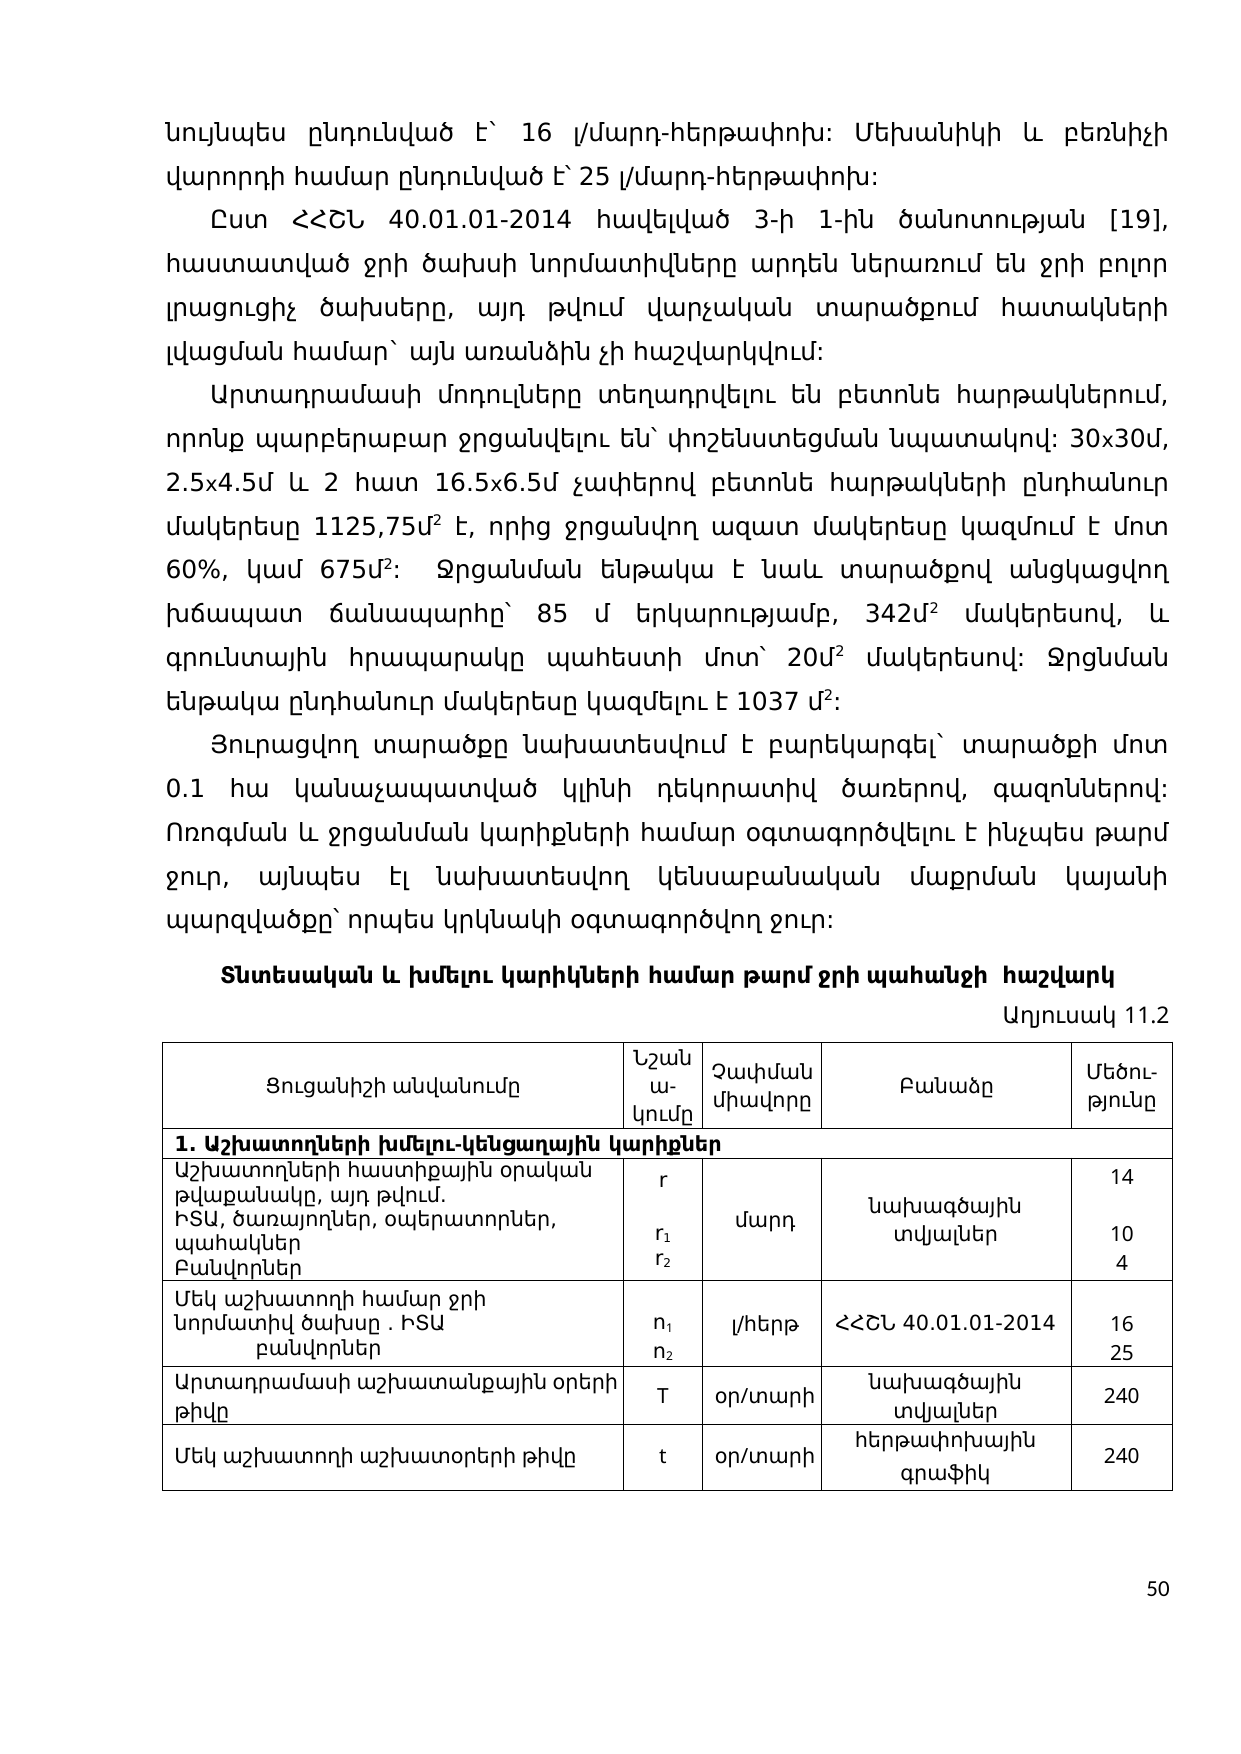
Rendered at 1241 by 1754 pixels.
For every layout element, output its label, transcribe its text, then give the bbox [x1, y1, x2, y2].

table_cell t [624, 1425, 702, 1490]
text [165, 118, 1169, 191]
table_cell 14 10 4 [1072, 1159, 1172, 1280]
table_cell նախագծային տվյալներ [822, 1367, 1071, 1424]
table_cell Մեկ աշխատողի համար ջրի նորմատիվ ծախսը . ԻՏԱ բանվորներ [163, 1281, 623, 1366]
table_header Մեծու-թյունը [1072, 1043, 1172, 1128]
text Ըստ ՀՀՇՆ 40.01.01-2014 հավելված 3-ի 1-ին ծանոտության [19], հաստատված ջրի ծախսի նորմատիվները արդեն ներառում են ջրի բոլոր լրացուցիչ ծախսերը, այդ թվում վարչական տարածքում հատակների լվացման համար` այն առանձին չի հաշվարկվում: [165, 206, 1169, 366]
table_cell 16 25 [1072, 1281, 1172, 1366]
text Աղյուսակ 11.2 [165, 999, 1169, 1031]
table_header Ցուցանիշի անվանումը [163, 1043, 623, 1128]
table_cell լ/հերթ [703, 1281, 821, 1366]
table_cell օր/տարի [703, 1425, 821, 1490]
table_cell 240 [1072, 1425, 1172, 1490]
table_cell 240 [1072, 1367, 1172, 1424]
table_cell մարդ [703, 1159, 821, 1280]
table_cell հերթափոխային գրաֆիկ [822, 1425, 1071, 1490]
table_cell օր/տարի [703, 1367, 821, 1424]
table_cell նախագծային տվյալներ [822, 1159, 1071, 1280]
table_cell Աշխատողների հաստիքային օրական թվաքանակը, այդ թվում. ԻՏԱ, ծառայողներ, օպերատորներ, պահակներ Բանվորներ [163, 1159, 623, 1280]
table_cell T [624, 1367, 702, 1424]
list Արտադրամասի մոդուլները տեղադրվելու են բետոնե հարթակներում, որոնք պարբերաբար ջրցանվելու են՝ փոշենստեցման նպատակով: 30x30մ, 2.5x4.5մ և 2 հատ 16.5x6.5մ չափերով բետոնե հարթակների ընդհանուր մակերեսը 1125,75մ2 է, որից ջրցանվող ազատ մակերեսը կազմում է մոտ 60%, կամ 675մ2: Ջրցանման ենթակա է նաև տարածքով անցկացվող խճապատ ճանապարհը՝ 85 մ երկարությամբ, 342մ2 մակերեսով, և գրունտային հրապարակը պահեստի մոտ՝ 20մ2 մակերեսով: Ջրցնման ենթակա ընդհանուր մակերեսը կազմելու է 1037 մ2: [165, 381, 1169, 716]
list Յուրացվող տարածքը նախատեսվում է բարեկարգել` տարածքի մոտ 0.1 հա կանաչապատված կլինի դեկորատիվ ծառերով, գազոններով: Ոռոգման և ջրցանման կարիքների համար օգտագործվելու է ինչպես թարմ ջուր, այնպես էլ նախատեսվող կենսաբանական մաքրման կայանի պարզվածքը՝ որպես կրկնակի օգտագործվող ջուր: [165, 731, 1169, 935]
table_cell ՀՀՇՆ 40.01.01-2014 [822, 1281, 1071, 1366]
table_cell 1. Աշխատողների խմելու-կենցաղային կարիքներ [163, 1129, 1172, 1157]
text Տնտեսական և խմելու կարիկների համար թարմ ջրի պահանջի հաշվարկ [165, 962, 1169, 988]
table_header Նշանա-կումը [624, 1043, 702, 1128]
table_cell n1 n2 [624, 1281, 702, 1366]
table_cell Մեկ աշխատողի աշխատօրերի թիվը [163, 1425, 623, 1490]
table_header Բանաձը [822, 1043, 1071, 1128]
table_header Չափման միավորը [703, 1043, 821, 1128]
table_cell r r1 r2 [624, 1159, 702, 1280]
table_cell Արտադրամասի աշխատանքային օրերի թիվը [163, 1367, 623, 1424]
